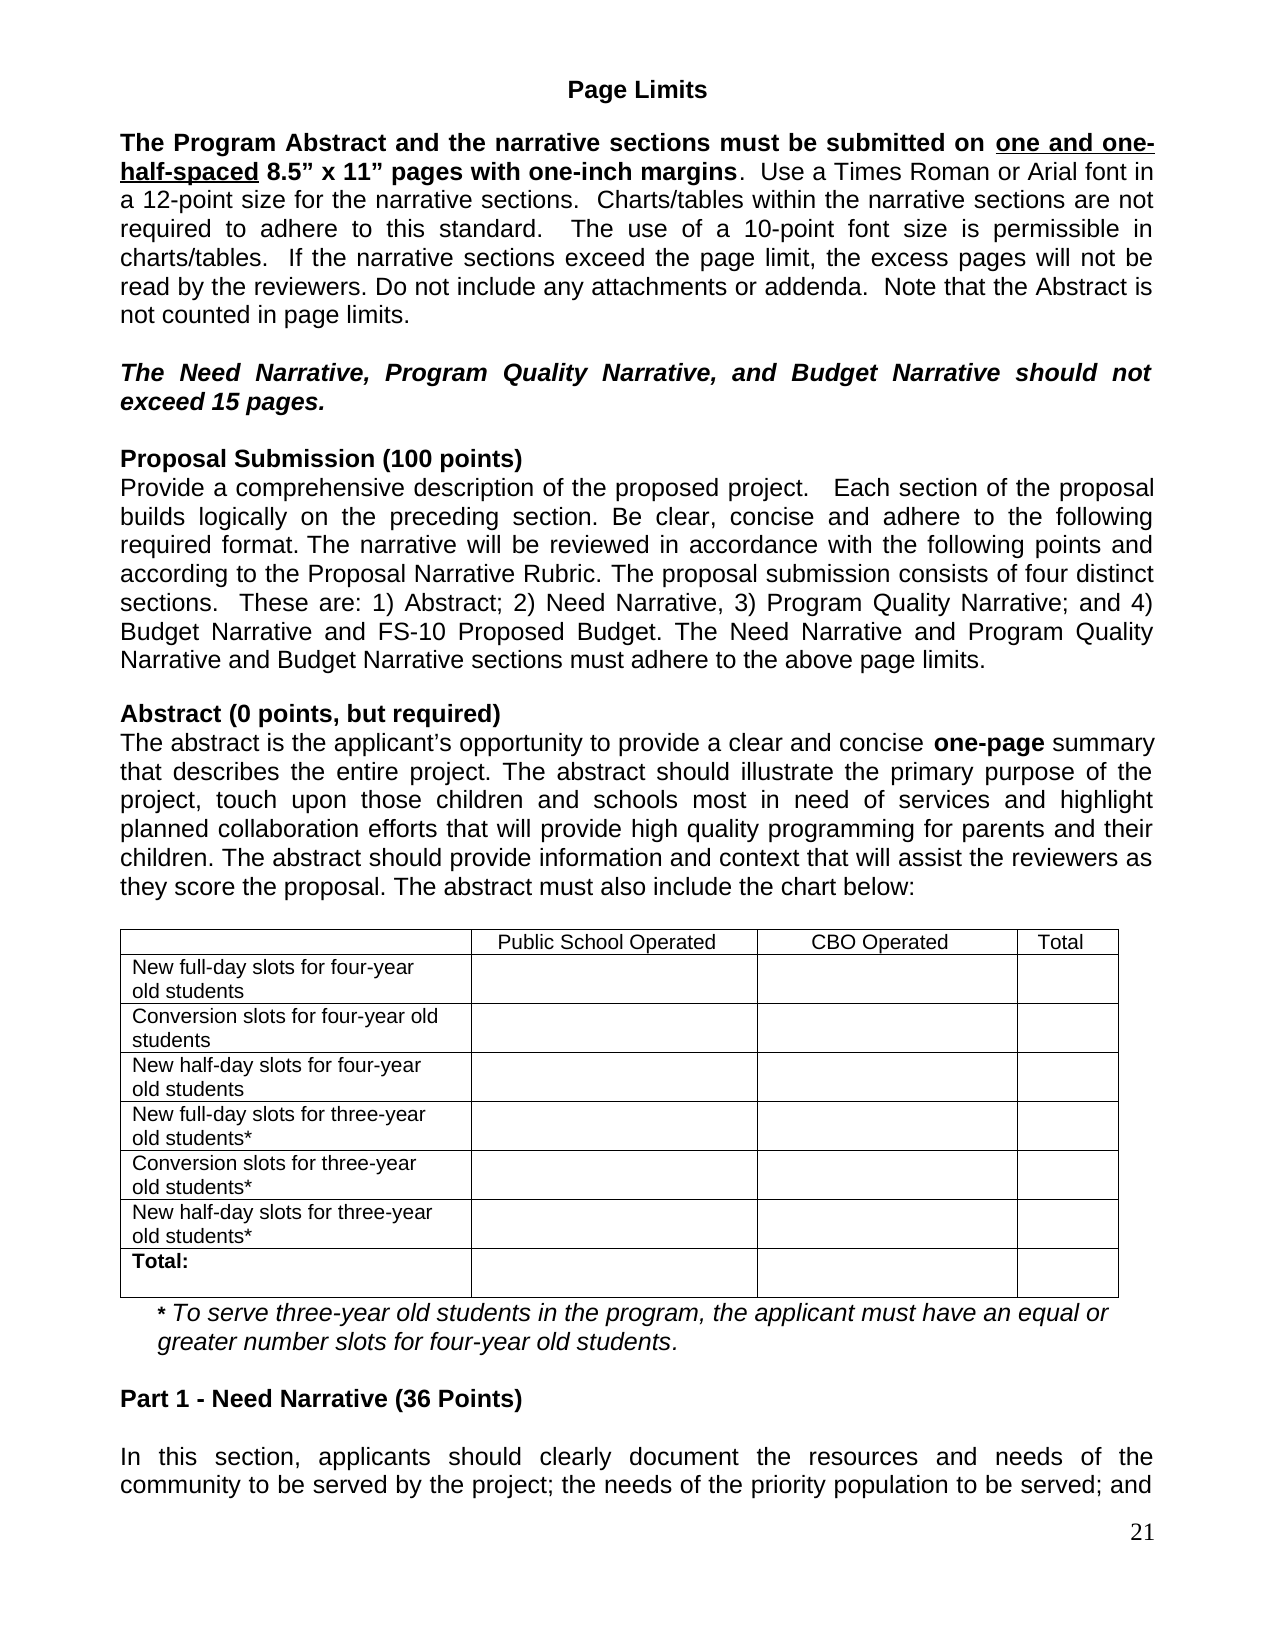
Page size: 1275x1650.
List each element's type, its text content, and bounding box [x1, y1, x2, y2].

text Page Limits [120, 75, 1155, 104]
text The Program Abstract and the narrative sections must be submitted on one and one-half-spaced 8.5” x 11” pages with one-inch margins. Use a Times Roman or Arial font in a 12-point size for the narrative sections. Charts/tables within the narrative sections are not required to adhere to this standard. The use of a 10-point font size is permissible in charts/tables. If the narrative sections exceed the page limit, the excess pages will not be read by the reviewers. Do not include any attachments or addenda. Note that the Abstract is not counted in page limits. [120, 128, 1155, 329]
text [120, 1441, 1155, 1499]
table_cell [472, 1200, 757, 1248]
table_cell New full-day slots for four-year old students [121, 955, 471, 1003]
text Abstract (0 points, but required) [120, 699, 1155, 728]
table_cell New full-day slots for three-year old students* [121, 1102, 471, 1150]
table_cell [1018, 1151, 1118, 1199]
table_cell [472, 1249, 757, 1297]
table_header [121, 930, 471, 954]
table_cell [472, 1053, 757, 1101]
table_cell New half-day slots for three-year old students* [121, 1200, 471, 1248]
table_header Public School Operated [472, 930, 757, 954]
table_cell [1018, 1249, 1118, 1297]
table_cell [472, 1151, 757, 1199]
table_cell [1018, 1200, 1118, 1248]
table_cell [758, 955, 1017, 1003]
table_cell New half-day slots for four-year old students [121, 1053, 471, 1101]
text Provide a comprehensive description of the proposed project. Each section of the proposal builds logically on the preceding section. Be clear, concise and adhere to the following required format. The narrative will be reviewed in accordance with the following points and according to the Proposal Narrative Rubric. The proposal submission consists of four distinct sections. These are: 1) Abstract; 2) Need Narrative, 3) Program Quality Narrative; and 4) Budget Narrative and FS-10 Proposed Budget. The Need Narrative and Program Quality Narrative and Budget Narrative sections must adhere to the above page limits. [120, 473, 1155, 674]
text * To serve three-year old students in the program, the applicant must have an equal or greater number slots for four-year old students. [157, 1298, 1155, 1355]
table_cell [1018, 1053, 1118, 1101]
table_header CBO Operated [758, 930, 1017, 954]
table_cell [1018, 955, 1118, 1003]
table_cell Conversion slots for four-year old students [121, 1004, 471, 1052]
table_cell [758, 1200, 1017, 1248]
table_cell [758, 1004, 1017, 1052]
table_cell Total: [121, 1249, 471, 1297]
table_cell Conversion slots for three-year old students* [121, 1151, 471, 1199]
table_cell [758, 1053, 1017, 1101]
table_cell [758, 1249, 1017, 1297]
table_cell [758, 1102, 1017, 1150]
table_cell [472, 955, 757, 1003]
text Proposal Submission (100 points) [120, 444, 1155, 473]
table_cell [758, 1151, 1017, 1199]
table_cell [472, 1102, 757, 1150]
text Part 1 - Need Narrative (36 Points) [120, 1384, 1155, 1413]
table_header Total [1018, 930, 1118, 954]
table_cell [1018, 1102, 1118, 1150]
text The abstract is the applicant’s opportunity to provide a clear and concise one-page summary that describes the entire project. The abstract should illustrate the primary purpose of the project, touch upon those children and schools most in need of services and highlight planned collaboration efforts that will provide high quality programming for parents and their children. The abstract should provide information and context that will assist the reviewers as they score the proposal. The abstract must also include the chart below: [120, 728, 1155, 900]
table_cell [1018, 1004, 1118, 1052]
text The Need Narrative, Program Quality Narrative, and Budget Narrative should not exceed 15 pages. [120, 358, 1155, 415]
table_cell [472, 1004, 757, 1052]
